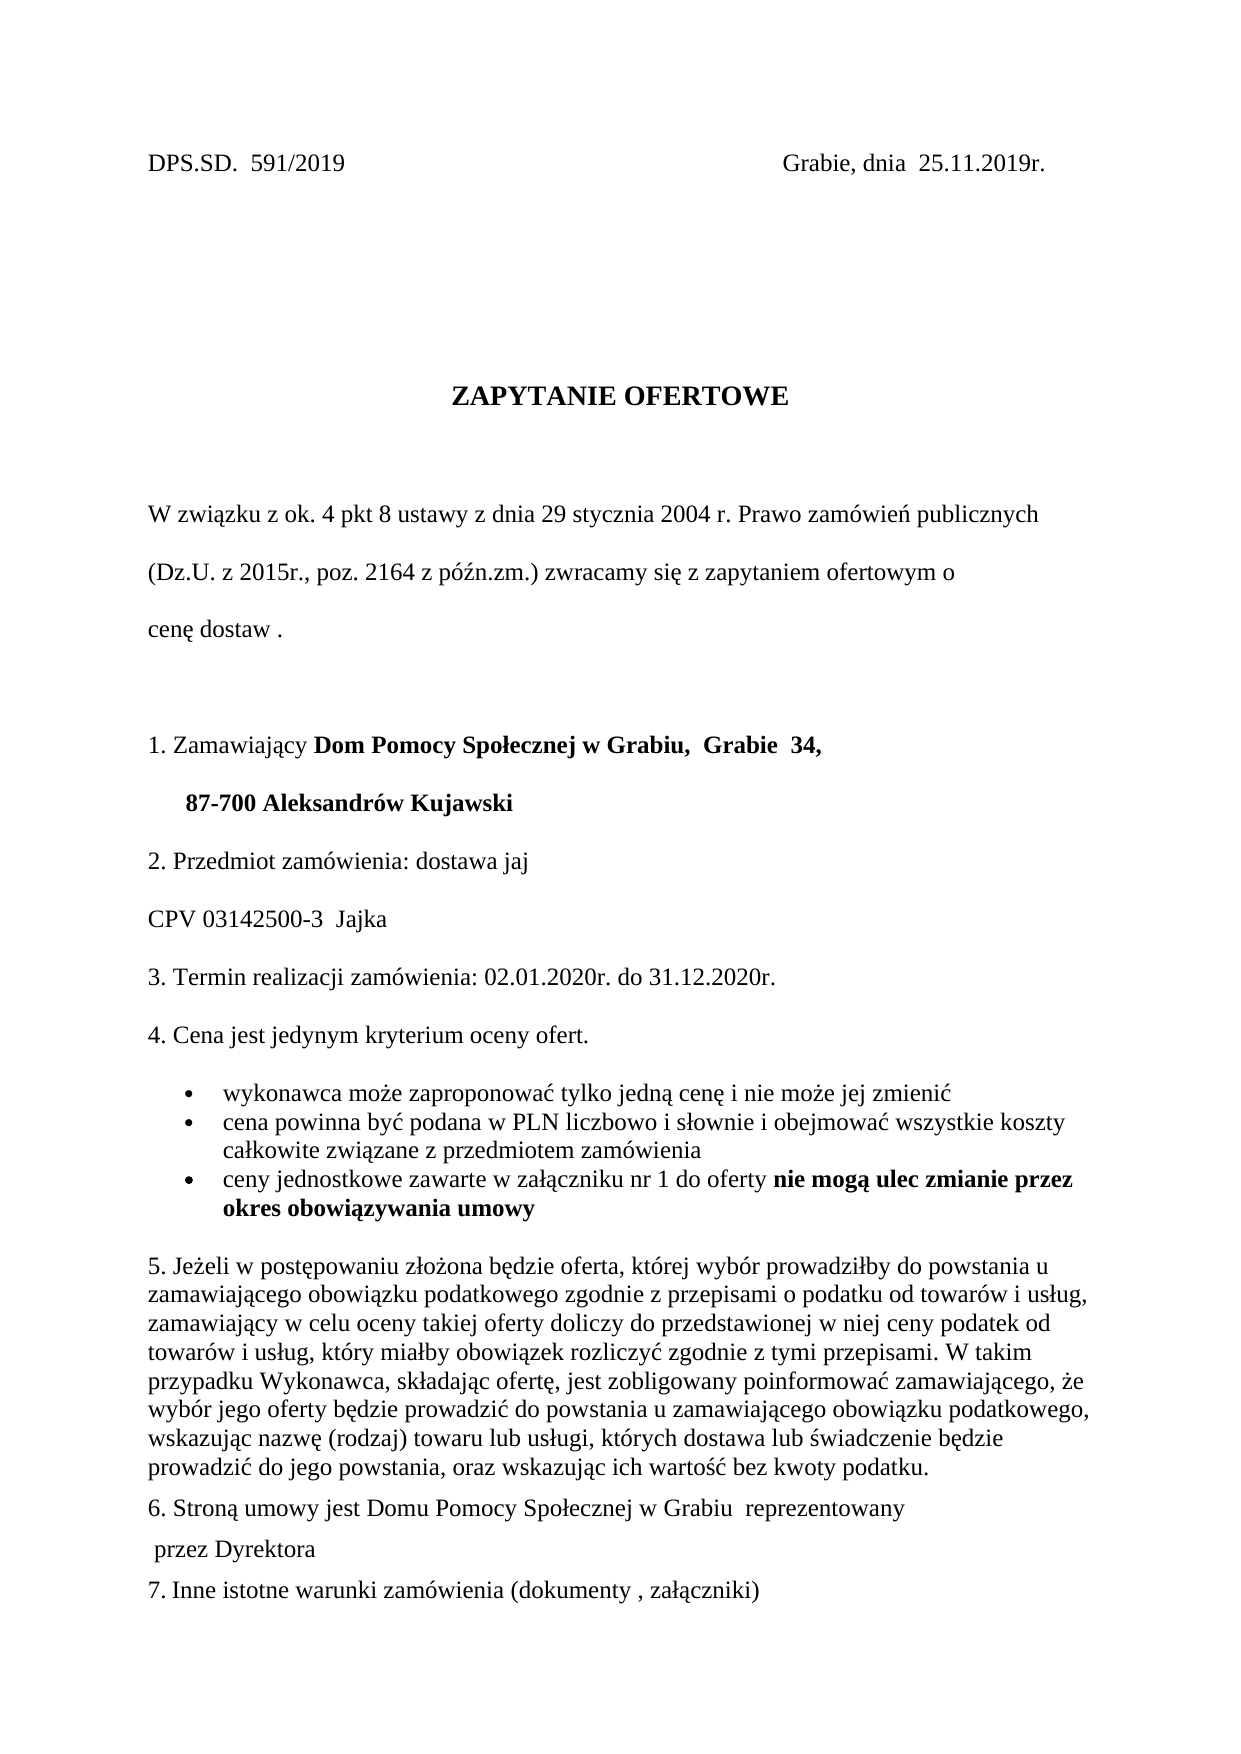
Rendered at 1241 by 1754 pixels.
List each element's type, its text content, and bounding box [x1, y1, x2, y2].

text cenę dostaw . [148, 614, 1093, 643]
text 87-700 Aleksandrów Kujawski [148, 788, 1093, 817]
text ZAPYTANIE OFERTOWE [148, 379, 1093, 412]
list wykonawca może zaproponować tylko jedną cenę i nie może jej zmienić [185, 1078, 1093, 1107]
text 3. Termin realizacji zamówienia: 02.01.2020r. do 31.12.2020r. [148, 962, 1093, 991]
text W związku z ok. 4 pkt 8 ustawy z dnia 29 stycznia 2004 r. Prawo zamówień publicznych [148, 499, 1093, 527]
text 1. Zamawiający Dom Pomocy Społecznej w Grabiu, Grabie 34, [148, 730, 1093, 759]
text CPV 03142500-3 Jajka [148, 904, 1093, 933]
text DPS.SD. 591/2019 Grabie, dnia 25.11.2019r. [148, 148, 1093, 176]
text 4. Cena jest jedynym kryterium oceny ofert. [148, 1020, 1093, 1049]
text przez Dyrektora [148, 1534, 1093, 1563]
list cena powinna być podana w PLN liczbowo i słownie i obejmować wszystkie koszty całkowite związane z przedmiotem zamówienia [185, 1107, 1093, 1164]
text 7. Inne istotne warunki zamówienia (dokumenty , załączniki) [148, 1576, 1093, 1604]
list ceny jednostkowe zawarte w załączniku nr 1 do oferty nie mogą ulec zmianie przez okres obowiązywania umowy [185, 1164, 1093, 1222]
text 2. Przedmiot zamówienia: dostawa jaj [148, 846, 1093, 875]
text 5. Jeżeli w postępowaniu złożona będzie oferta, której wybór prowadziłby do powstania u zamawiającego obowiązku podatkowego zgodnie z przepisami o podatku od towarów i usług, zamawiający w celu oceny takiej oferty doliczy do przedstawionej w niej ceny podatek od towarów i usług, który miałby obowiązek rozliczyć zgodnie z tymi przepisami. W takim przypadku Wykonawca, składając ofertę, jest zobligowany poinformować zamawiającego, że wybór jego oferty będzie prowadzić do powstania u zamawiającego obowiązku podatkowego, wskazując nazwę (rodzaj) towaru lub usługi, których dostawa lub świadczenie będzie prowadzić do jego powstania, oraz wskazując ich wartość bez kwoty podatku. [148, 1251, 1093, 1481]
text 6. Stroną umowy jest Domu Pomocy Społecznej w Grabiu reprezentowany [148, 1493, 1093, 1522]
text (Dz.U. z 2015r., poz. 2164 z późn.zm.) zwracamy się z zapytaniem ofertowym o [148, 557, 1093, 585]
